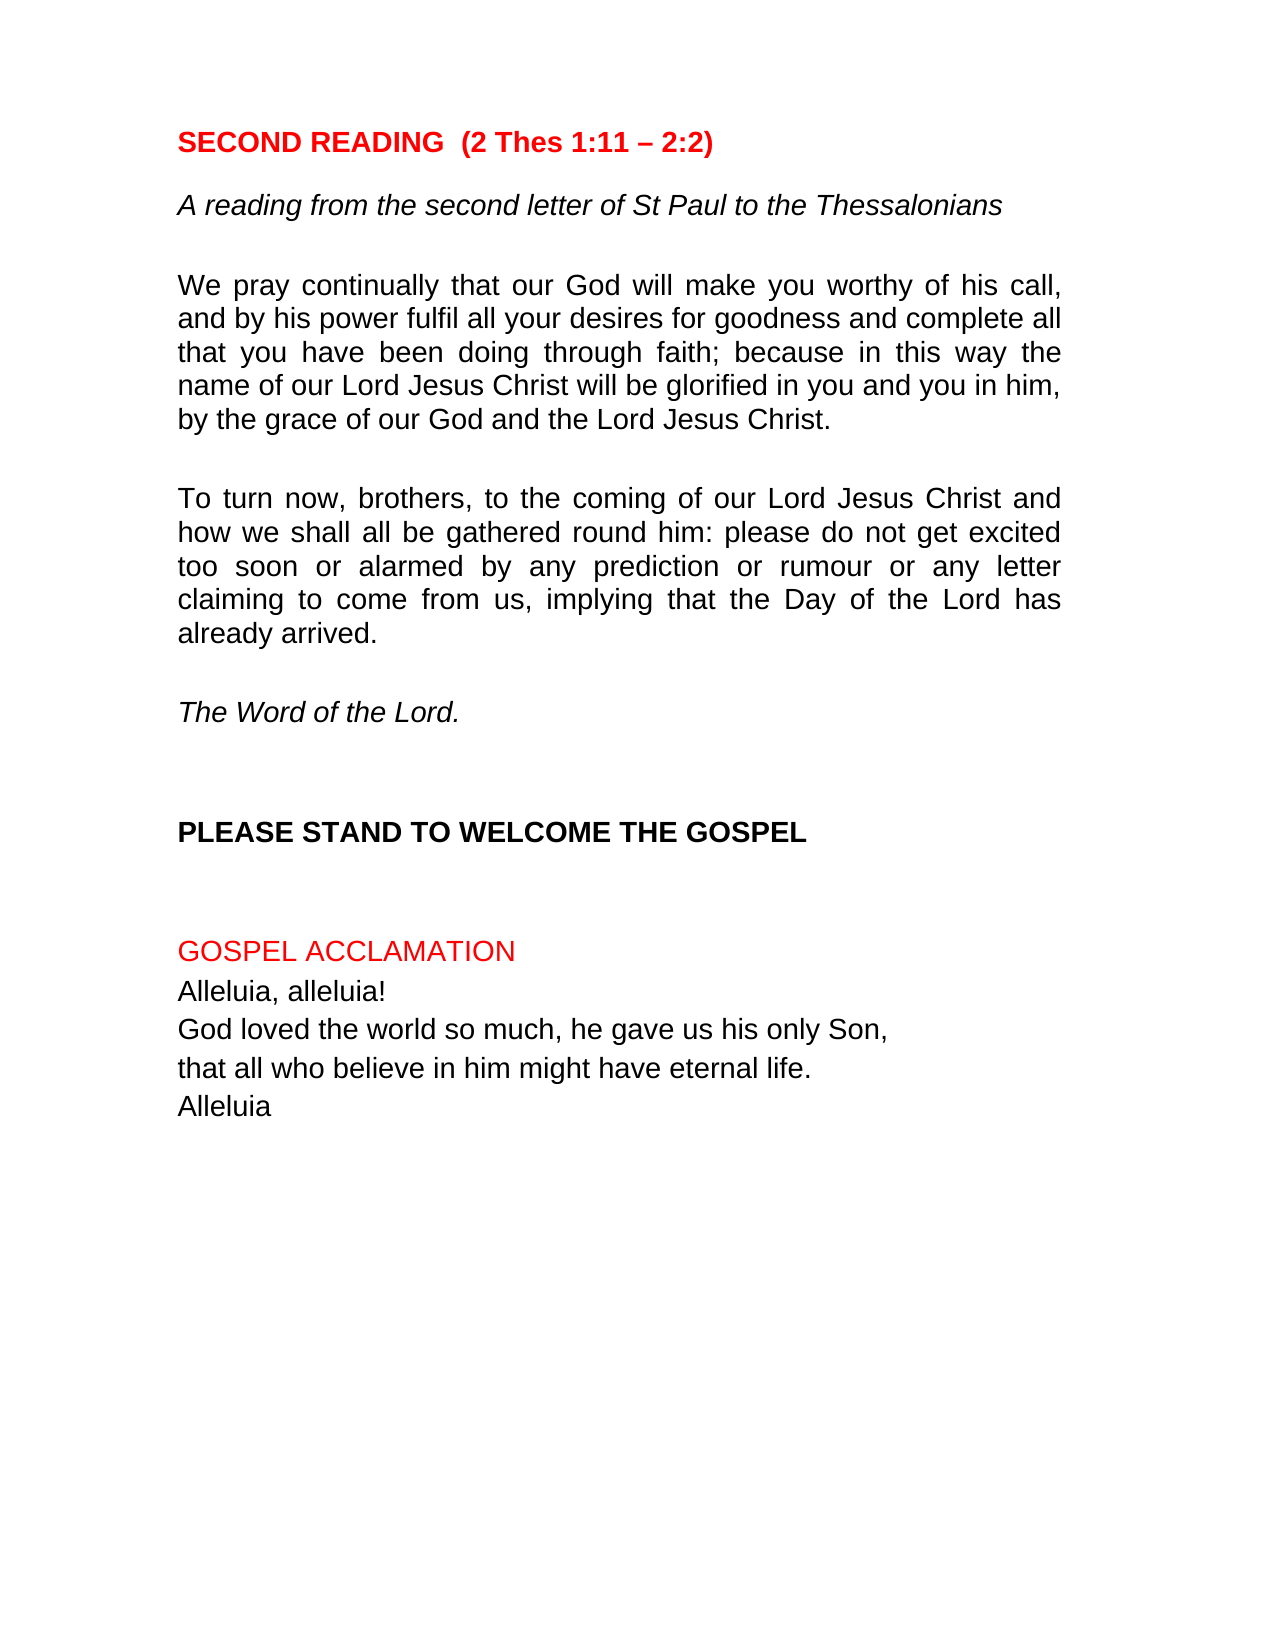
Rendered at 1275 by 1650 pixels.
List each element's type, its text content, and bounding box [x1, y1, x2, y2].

text Alleluia [177, 1089, 1063, 1123]
text Alleluia, alleluia! [177, 974, 1063, 1007]
text The Word of the Lord. [177, 695, 1063, 729]
text that all who believe in him might have eternal life. [177, 1051, 1063, 1084]
text We pray continually that our God will make you worthy of his call, and by his power fulfil all your desires for goodness and complete all that you have been doing through faith; because in this way the name of our Lord Jesus Christ will be glorified in you and you in him, by the grace of our God and the Lord Jesus Christ. [177, 268, 1063, 435]
subtitle SECOND READING (2 Thes 1:11 – 2:2) [177, 125, 1063, 159]
text God loved the world so much, he gave us his only Son, [177, 1012, 1063, 1046]
text PLEASE STAND TO WELCOME THE GOSPEL [177, 814, 1063, 848]
text GOSPEL ACCLAMATION [177, 934, 1063, 967]
text To turn now, brothers, to the coming of our Lord Jesus Christ and how we shall all be gathered round him: please do not get excited too soon or alarmed by any prediction or rumour or any letter claiming to come from us, implying that the Day of the Lord has already arrived. [177, 481, 1063, 649]
text A reading from the second letter of St Paul to the Thessalonians [177, 188, 1063, 222]
